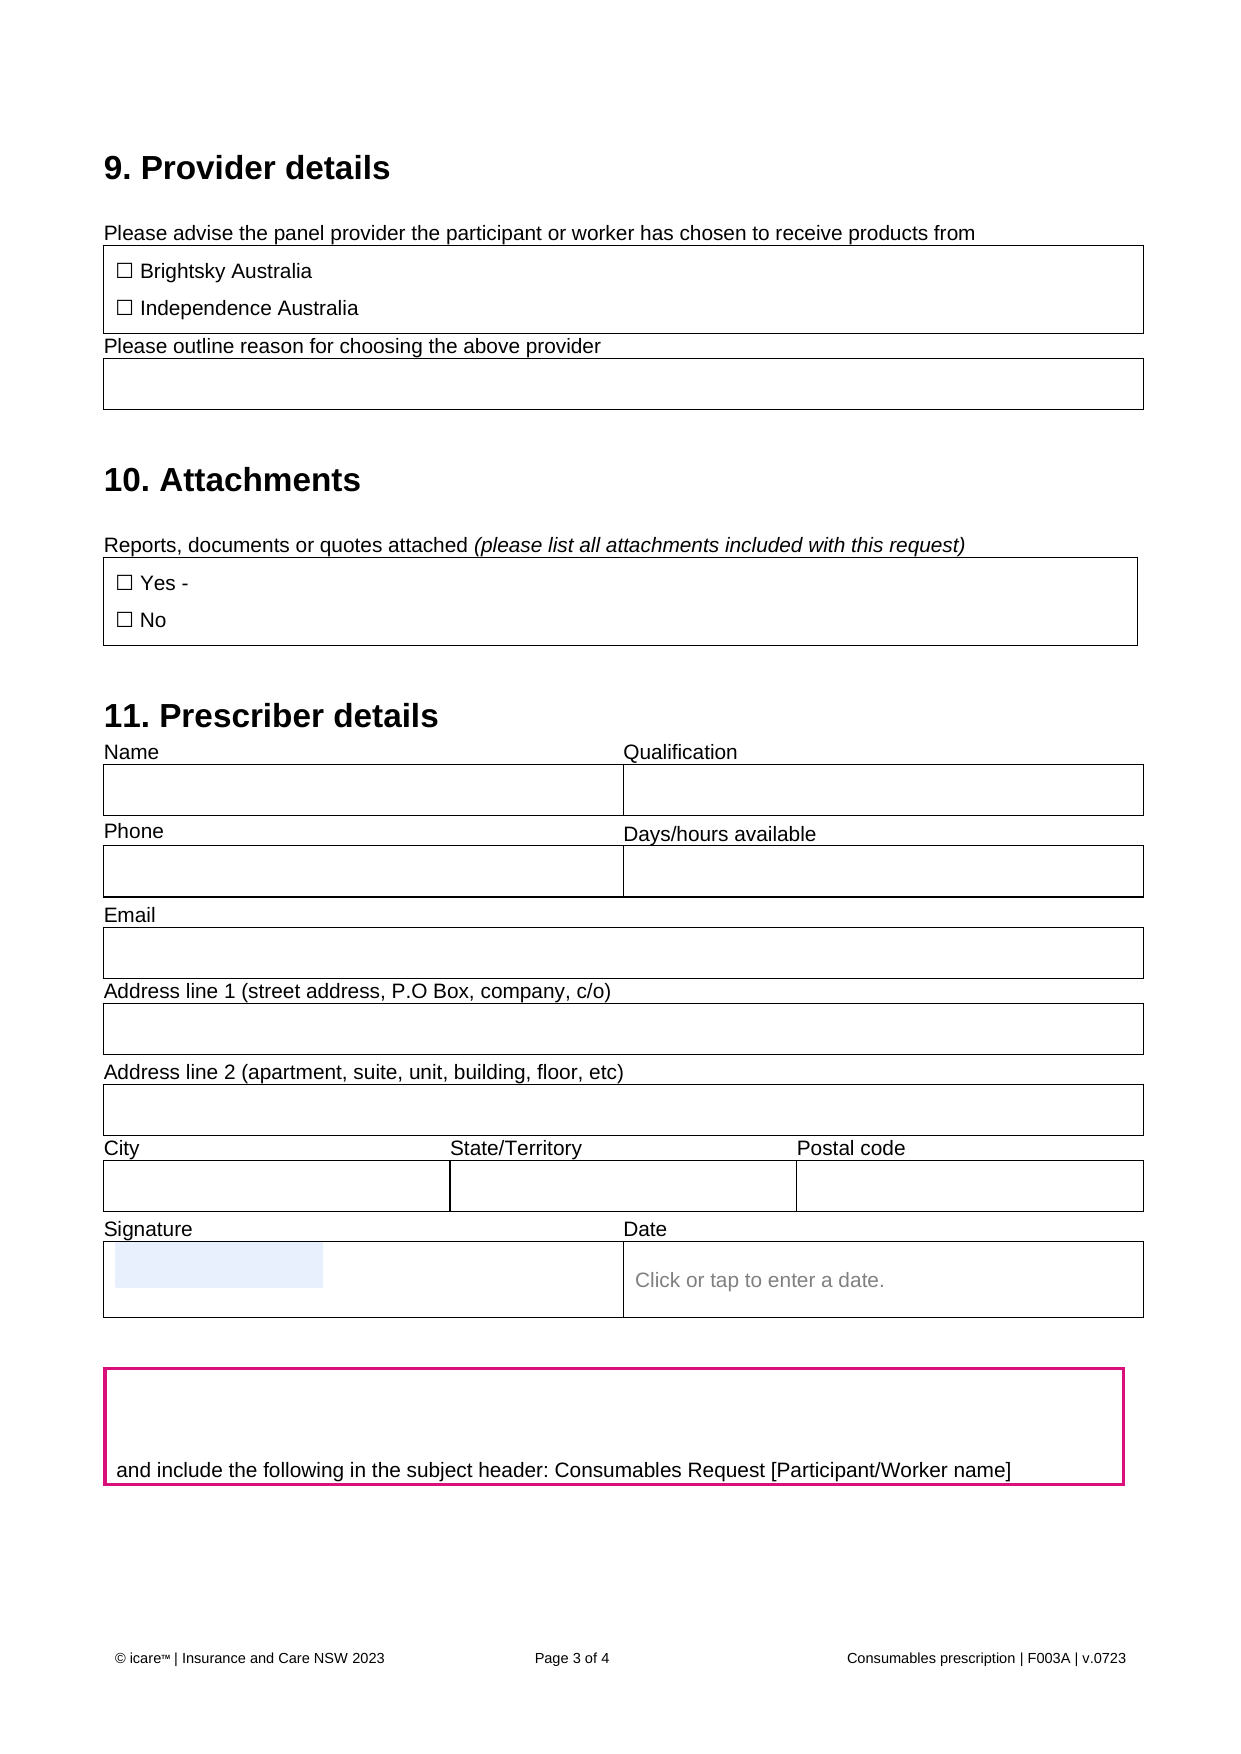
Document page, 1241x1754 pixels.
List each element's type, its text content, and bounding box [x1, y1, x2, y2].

table_header Reports, documents or quotes attached (please list all attachments included with this request) [104, 528, 1137, 557]
picture [115, 1242, 324, 1288]
table_cell Yes - No [104, 558, 1137, 645]
